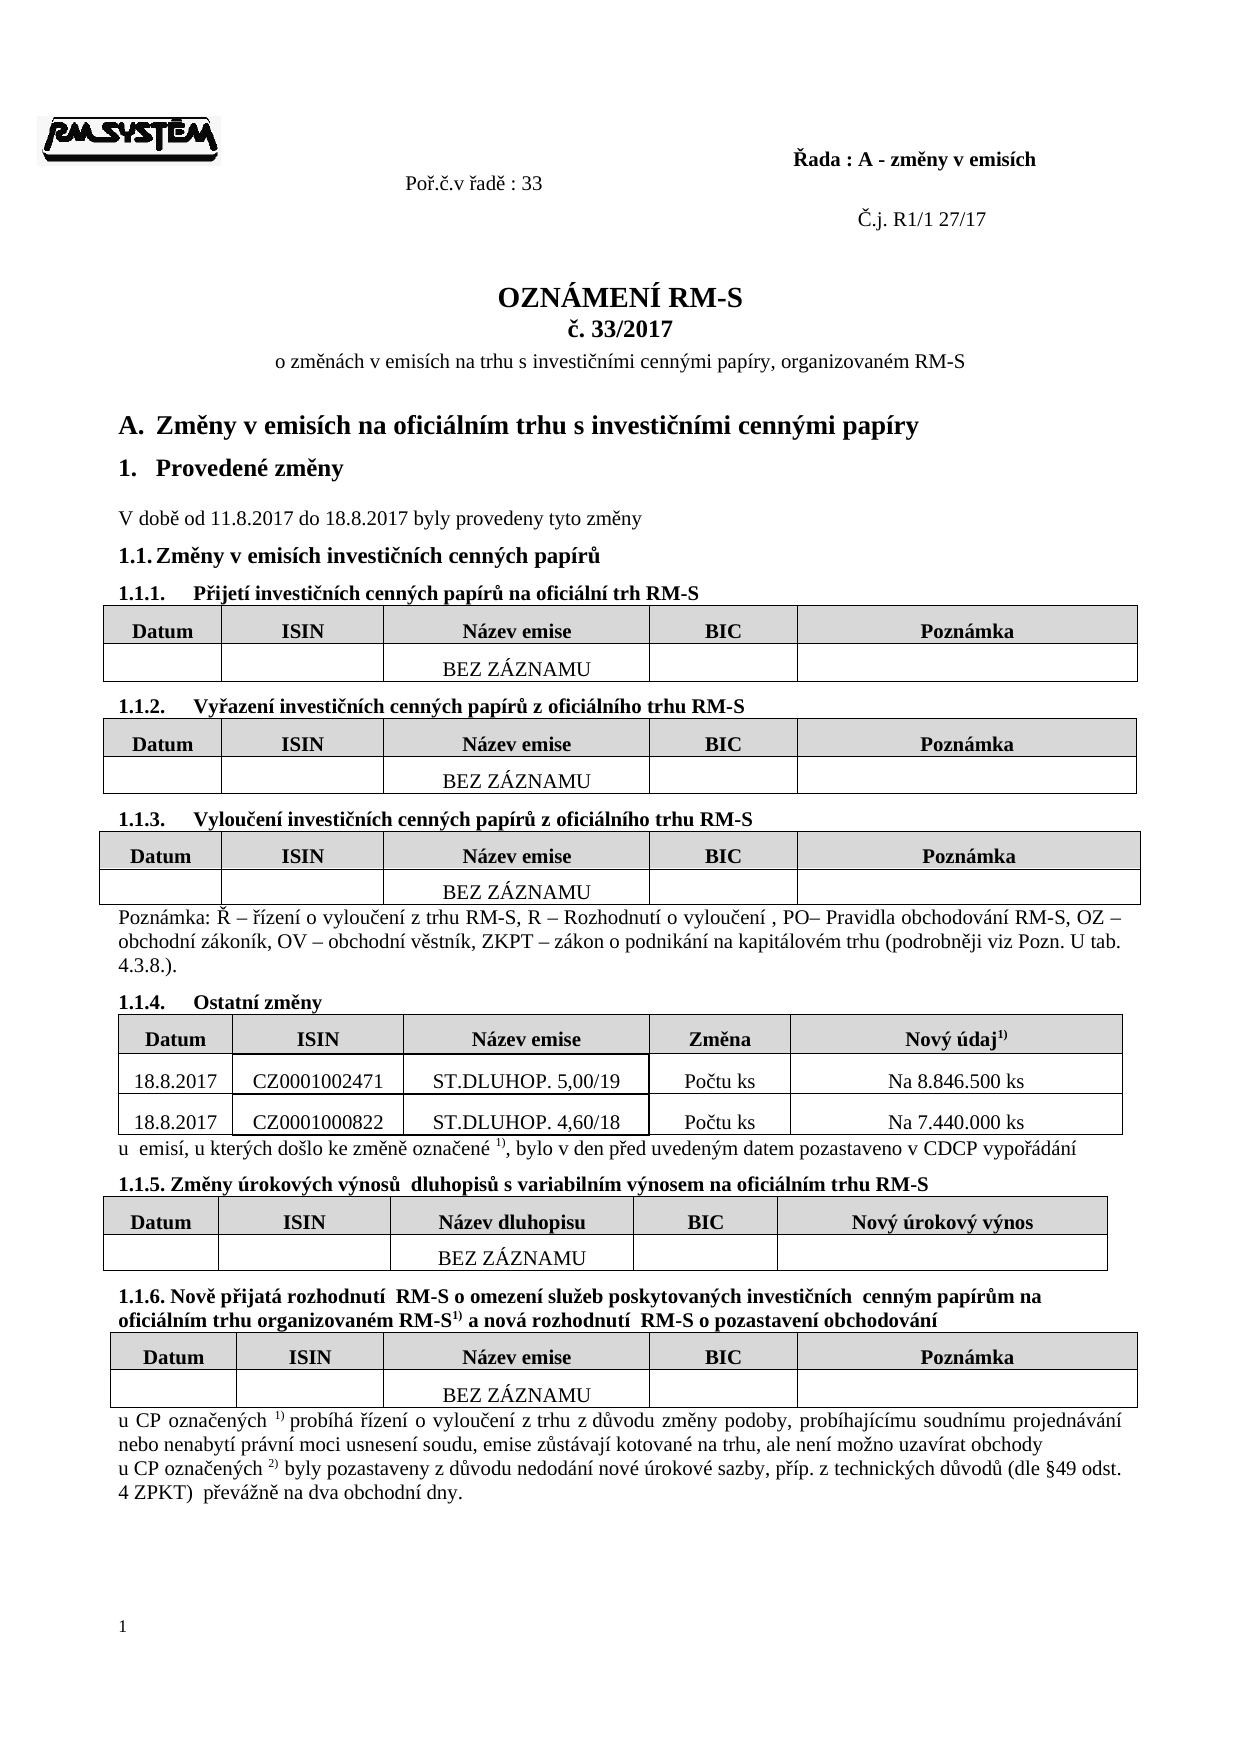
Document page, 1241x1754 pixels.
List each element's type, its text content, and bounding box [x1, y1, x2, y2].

table_header ISIN [233, 1015, 403, 1053]
table_header ISIN [222, 606, 383, 643]
table_header BIC [634, 1197, 777, 1234]
table_cell Počtu ks [650, 1054, 790, 1093]
text u CP označených 2) byly pozastaveny z důvodu nedodání nové úrokové sazby, příp. z technických důvodů (dle §49 odst. 4 ZPKT) převážně na dva obchodní dny. [118, 1456, 1122, 1504]
table_header ISIN [222, 719, 383, 756]
table_header Nový úrokový výnos [778, 1197, 1107, 1234]
table_cell CZ0001000822 [233, 1095, 403, 1134]
table_cell [104, 1235, 218, 1270]
table_header Datum [104, 606, 221, 643]
subtitle 1.1.6. Nově přijatá rozhodnutí RM-S o omezení služeb poskytovaných investičních cenným papírům na oficiálním trhu organizovaném RM-S1) a nová rozhodnutí RM-S o pozastavení obchodování [118, 1284, 1122, 1332]
subtitle Změny v emisích investičních cenných papírů [118, 542, 1122, 569]
subtitle Změny v emisích na oficiálním trhu s investičními cennými papíry [118, 409, 1122, 441]
subtitle 1.1.5. Změny úrokových výnosů dluhopisů s variabilním výnosem na oficiálním trhu RM-S [118, 1172, 1122, 1196]
table_cell 18.8.2017 [119, 1054, 232, 1093]
text Č.j. R1/1 27/17 [118, 207, 1122, 231]
subtitle OZNÁMENÍ RM-S [118, 280, 1122, 314]
table_cell Na 8.846.500 ks [791, 1054, 1122, 1093]
table_cell [650, 870, 797, 904]
table_cell [798, 870, 1140, 904]
text o změnách v emisích na trhu s investičními cennými papíry, organizovaném RM-S [118, 349, 1122, 397]
table_cell [650, 1370, 797, 1407]
text Řada : A - změny v emisích Poř.č.v řadě : 33 [15, 116, 1122, 194]
table_cell BEZ ZÁZNAMU [384, 644, 649, 681]
table_header Nový údaj1) [791, 1015, 1122, 1053]
subtitle č. 33/2017 [118, 314, 1122, 342]
table_cell BEZ ZÁZNAMU [384, 1370, 649, 1407]
table_cell [222, 870, 383, 904]
text Poznámka: Ř – řízení o vyloučení z trhu RM-S, R – Rozhodnutí o vyloučení , PO– Pravidla obchodování RM-S, OZ – obchodní zákoník, OV – obchodní věstník, ZKPT – zákon o podnikání na kapitálovém trhu (podrobněji viz Pozn. U tab. 4.3.8.). [118, 905, 1122, 977]
table_cell [650, 757, 797, 793]
table_cell [100, 870, 221, 904]
table_header Poznámka [798, 606, 1137, 643]
table_cell [237, 1370, 383, 1407]
table_header Název emise [384, 832, 649, 868]
table_cell [798, 757, 1136, 793]
table_header Datum [104, 719, 221, 756]
table_header Název emise [384, 719, 649, 756]
table_cell [222, 644, 383, 681]
table_header Datum [100, 832, 221, 868]
table_header Datum [119, 1015, 232, 1053]
table_header BIC [650, 719, 797, 756]
table_header Název dluhopisu [391, 1197, 633, 1234]
table_header Změna [650, 1015, 790, 1053]
subtitle Ostatní změny [118, 990, 1122, 1014]
text u emisí, u kterých došlo ke změně označené 1), bylo v den před uvedeným datem pozastaveno v CDCP vypořádání [118, 1135, 1122, 1159]
picture [36, 116, 222, 166]
table_cell [111, 1370, 236, 1407]
table_header BIC [650, 606, 797, 643]
table_cell [104, 757, 221, 793]
table_cell ST.DLUHOP. 5,00/19 [404, 1055, 648, 1093]
subtitle Provedené změny [118, 453, 1122, 482]
table_cell CZ0001002471 [233, 1055, 403, 1093]
table_cell BEZ ZÁZNAMU [391, 1235, 633, 1270]
table_header Datum [104, 1197, 218, 1234]
table_cell [222, 757, 383, 793]
table_cell Počtu ks [650, 1094, 790, 1134]
table_cell [219, 1235, 390, 1270]
table_cell BEZ ZÁZNAMU [384, 757, 649, 793]
subtitle Vyloučení investičních cenných papírů z oficiálního trhu RM-S [118, 807, 1122, 831]
table_cell [778, 1235, 1107, 1270]
table_cell [634, 1235, 777, 1270]
table_cell [798, 1370, 1137, 1407]
table_cell [798, 644, 1137, 681]
table_header Datum [111, 1333, 236, 1369]
table_cell [650, 644, 797, 681]
table_header ISIN [237, 1333, 383, 1369]
table_cell ST.DLUHOP. 4,60/18 [404, 1095, 648, 1134]
table_header Poznámka [798, 1333, 1137, 1369]
table_header ISIN [222, 832, 383, 868]
table_header Poznámka [798, 719, 1136, 756]
table_header BIC [650, 1333, 797, 1369]
table_header Poznámka [798, 832, 1140, 868]
table_header Název emise [404, 1015, 649, 1053]
subtitle Přijetí investičních cenných papírů na oficiální trh RM-S [118, 581, 1122, 605]
table_header BIC [650, 832, 797, 868]
table_header Název emise [384, 606, 649, 643]
table_cell [104, 644, 221, 681]
subtitle Vyřazení investičních cenných papírů z oficiálního trhu RM-S [118, 694, 1122, 718]
table_cell 18.8.2017 [119, 1094, 232, 1134]
text V době od 11.8.2017 do 18.8.2017 byly provedeny tyto změny [118, 506, 1122, 530]
text u CP označených 1) probíhá řízení o vyloučení z trhu z důvodu změny podoby, probíhajícímu soudnímu projednávání nebo nenabytí právní moci usnesení soudu, emise zůstávají kotované na trhu, ale není možno uzavírat obchody [118, 1408, 1122, 1456]
table_header Název emise [384, 1333, 649, 1369]
table_cell Na 7.440.000 ks [791, 1094, 1122, 1134]
table_header ISIN [219, 1197, 390, 1234]
table_cell BEZ ZÁZNAMU [384, 870, 649, 904]
